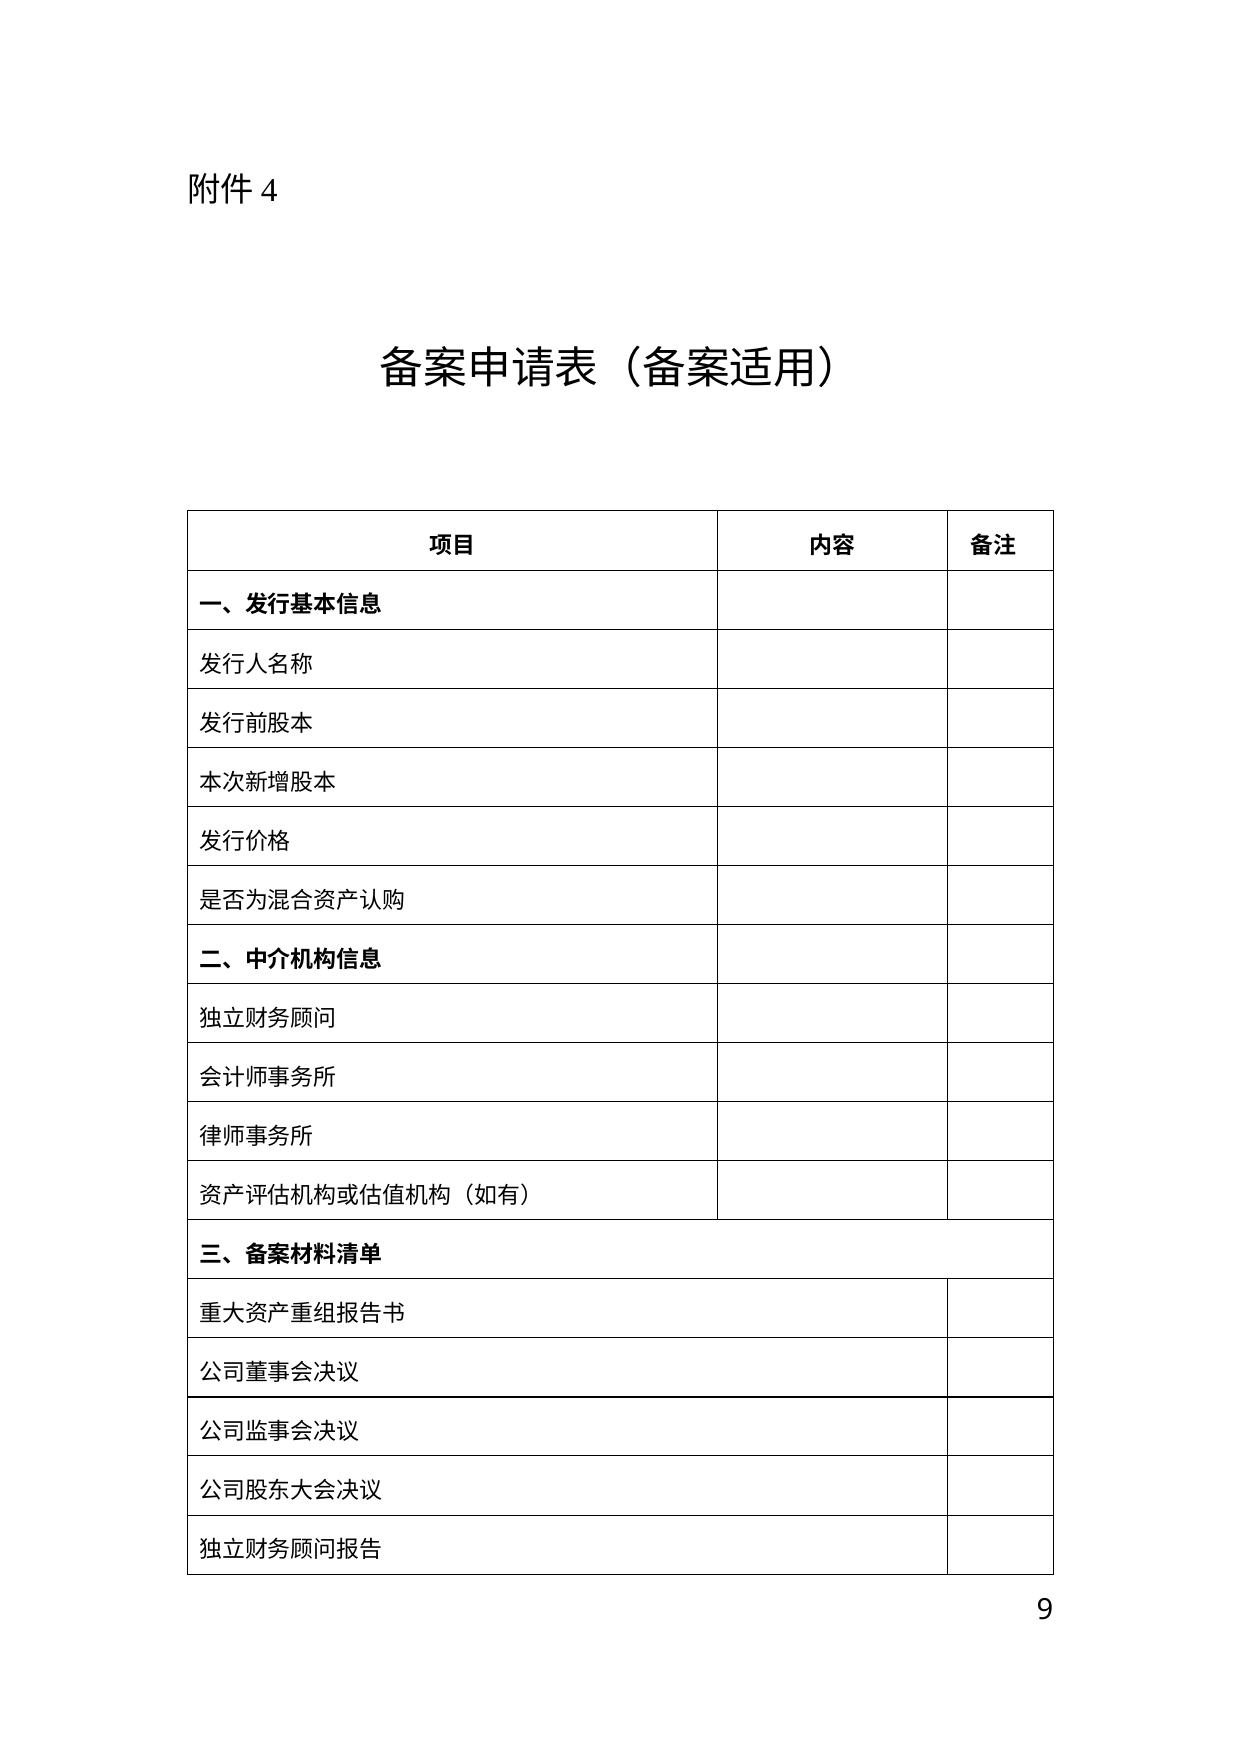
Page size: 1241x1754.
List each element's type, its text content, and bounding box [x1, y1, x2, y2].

table_cell [718, 1043, 947, 1101]
table_cell [948, 984, 1053, 1042]
table_cell 律师事务所 [188, 1102, 717, 1160]
table_cell 一、发行基本信息 [188, 571, 717, 628]
table_cell [948, 1516, 1053, 1573]
text 备案申请表（备案适用） [187, 332, 1053, 397]
table_cell [718, 748, 947, 806]
table_cell [718, 866, 947, 924]
table_cell 三、备案材料清单 [188, 1220, 1053, 1278]
table_cell 公司监事会决议 [188, 1398, 947, 1455]
table_cell [948, 807, 1053, 865]
table_cell [948, 748, 1053, 806]
table_cell 二、中介机构信息 [188, 925, 717, 983]
table_cell [948, 1279, 1053, 1337]
table_cell [948, 1398, 1053, 1455]
table_cell 发行价格 [188, 807, 717, 865]
table_cell [718, 807, 947, 865]
table_header 项目 [188, 511, 717, 569]
table_cell [718, 689, 947, 747]
text 附件4 [187, 154, 1053, 219]
table_cell [948, 571, 1053, 628]
table_cell [718, 984, 947, 1042]
table_cell 独立财务顾问报告 [188, 1516, 947, 1573]
table_cell 是否为混合资产认购 [188, 866, 717, 924]
table_cell 会计师事务所 [188, 1043, 717, 1101]
table_cell [718, 571, 947, 628]
table_cell 公司股东大会决议 [188, 1456, 947, 1514]
table_cell [948, 689, 1053, 747]
table_cell [948, 1102, 1053, 1160]
table_cell [948, 1043, 1053, 1101]
table_cell 发行前股本 [188, 689, 717, 747]
table_cell [948, 866, 1053, 924]
table_cell [718, 630, 947, 688]
table_cell [948, 1456, 1053, 1514]
table_cell 独立财务顾问 [188, 984, 717, 1042]
table_cell [948, 925, 1053, 983]
table_cell [948, 1161, 1053, 1219]
table_cell 本次新增股本 [188, 748, 717, 806]
table_header 内容 [718, 511, 947, 569]
table_cell 发行人名称 [188, 630, 717, 688]
table_cell [948, 1338, 1053, 1396]
table_cell 资产评估机构或估值机构（如有） [188, 1161, 717, 1219]
table_cell [948, 630, 1053, 688]
table_cell [718, 1161, 947, 1219]
table_header 备注 [948, 511, 1053, 569]
table_cell [718, 925, 947, 983]
table_cell [718, 1102, 947, 1160]
table_cell 公司董事会决议 [188, 1338, 947, 1396]
table_cell 重大资产重组报告书 [188, 1279, 947, 1337]
